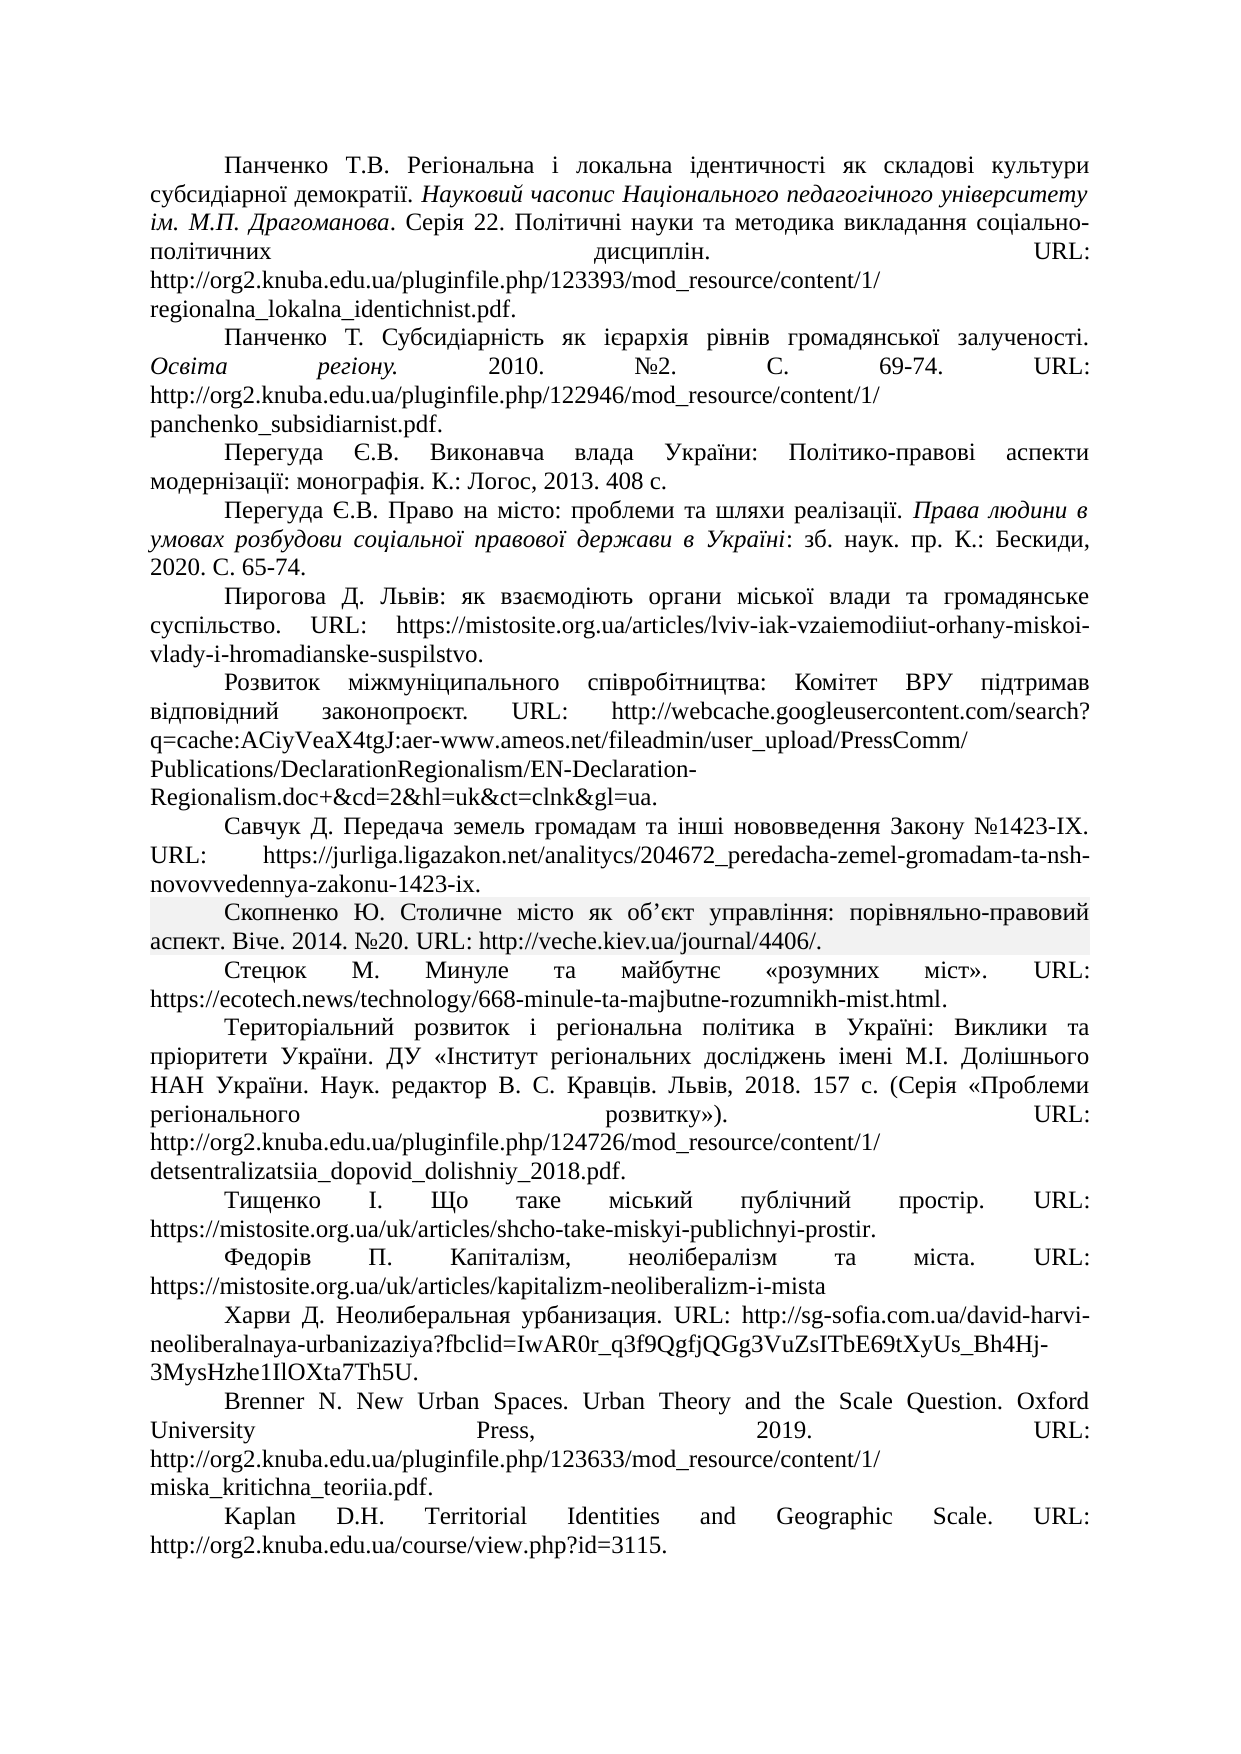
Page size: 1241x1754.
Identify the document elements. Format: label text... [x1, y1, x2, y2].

text Харви Д. Неолиберальная урбанизация. URL: http://sg-sofia.com.ua/david-harvi-neoliberalnaya-urbanizaziya?fbclid=IwAR0r_q3f9QgfjQGg3VuZsITbE69tXyUs_Bh4Hj-3MysHzhe1IlOXta7Th5U. [150, 1300, 1090, 1386]
subtitle Скопненко Ю. Столичне місто як об’єкт управління: порівняльно-правовий аспект. Віче. 2014. №20. URL: http://veche.kiev.ua/journal/4406/. [150, 897, 1090, 955]
subtitle Стецюк М. Минуле та майбутнє «розумних міст». URL: https://ecotech.news/technology/668-minule-ta-majbutne-rozumnikh-mist.html. [150, 955, 1090, 1012]
text Kaplan D.H. Territorial Identities and Geographic Scale. URL: http://org2.knuba.edu.ua/course/view.php?id=3115. [150, 1501, 1090, 1559]
text Пирогова Д. Львів: як взаємодіють органи міської влади та громадянське суспільство. URL: https://mistosite.org.ua/articles/lviv-iak-vzaiemodiiut-orhany-miskoi-vlady-i-hromadianske-suspilstvo. [150, 581, 1090, 667]
text Федорів П. Капіталізм, неолібералізм та міста. URL: https://mistosite.org.ua/uk/articles/kapitalizm-neoliberalizm-i-mista [150, 1242, 1090, 1300]
text Brenner N. New Urban Spaces. Urban Theory and the Scale Question. Oxford University Press, 2019. URL: http://org2.knuba.edu.ua/pluginfile.php/123633/mod_resource/content/1/miska_kritichna_teoriia.pdf. [150, 1386, 1090, 1501]
text Територіальний розвиток і регіональна політика в Україні: Виклики та пріоритети України. ДУ «Інститут регіональних досліджень імені М.І. Долішнього НАН України. Наук. редактор В. С. Кравців. Львів, 2018. 157 с. (Серія «Проблеми регіонального розвитку»). URL: http://org2.knuba.edu.ua/pluginfile.php/124726/mod_resource/content/1/detsentralizatsiia_dopovid_dolishniy_2018.pdf. [150, 1012, 1090, 1185]
subtitle Панченко Т. Субсидіарність як ієрархія рівнів громадянської залученості. Освіта регіону. 2010. №2. С. 69-74. URL: http://org2.knuba.edu.ua/pluginfile.php/122946/mod_resource/content/1/panchenko_subsidiarnist.pdf. [150, 322, 1090, 437]
text Перегуда Є.В. Виконавча влада України: Політико-правові аспекти модернізації: монографія. К.: Логос, 2013. 408 с. [150, 437, 1090, 495]
text Савчук Д. Передача земель громадам та інші нововведення Закону №1423-ІХ. URL: https://jurliga.ligazakon.net/analitycs/204672_peredacha-zemel-gromadam-ta-nsh-novovvedennya-zakonu-1423-ix. [150, 811, 1090, 897]
text Тищенко І. Що таке міський публічний простір. URL: https://mistosite.org.ua/uk/articles/shcho-take-miskyi-publichnyi-prostir. [150, 1185, 1090, 1242]
text Розвиток міжмуніципального співробітництва: Комітет ВРУ підтримав відповідний законопроєкт. URL: http://webcache.googleusercontent.com/search?q=cache:ACiyVeaX4tgJ:aer-www.ameos.net/fileadmin/user_upload/PressComm/Publications/DeclarationRegionalism/EN-Declaration-Regionalism.doc+&cd=2&hl=uk&ct=clnk&gl=ua. [150, 667, 1090, 811]
text Перегуда Є.В. Право на місто: проблеми та шляхи реалізації. Права людини в умовах розбудови соціальної правової держави в Україні: зб. наук. пр. К.: Бескиди, 2020. С. 65-74. [150, 495, 1090, 581]
text Панченко Т.В. Регіональна і локальна ідентичності як складові культури субсидіарної демократії. Науковий часопис Національного педагогічного університету ім. М.П. Драгоманова. Серія 22. Політичні науки та методика викладання соціально-політичних дисциплін. URL: http://org2.knuba.edu.ua/pluginfile.php/123393/mod_resource/content/1/regionalna_lokalna_identichnist.pdf. [150, 150, 1090, 322]
